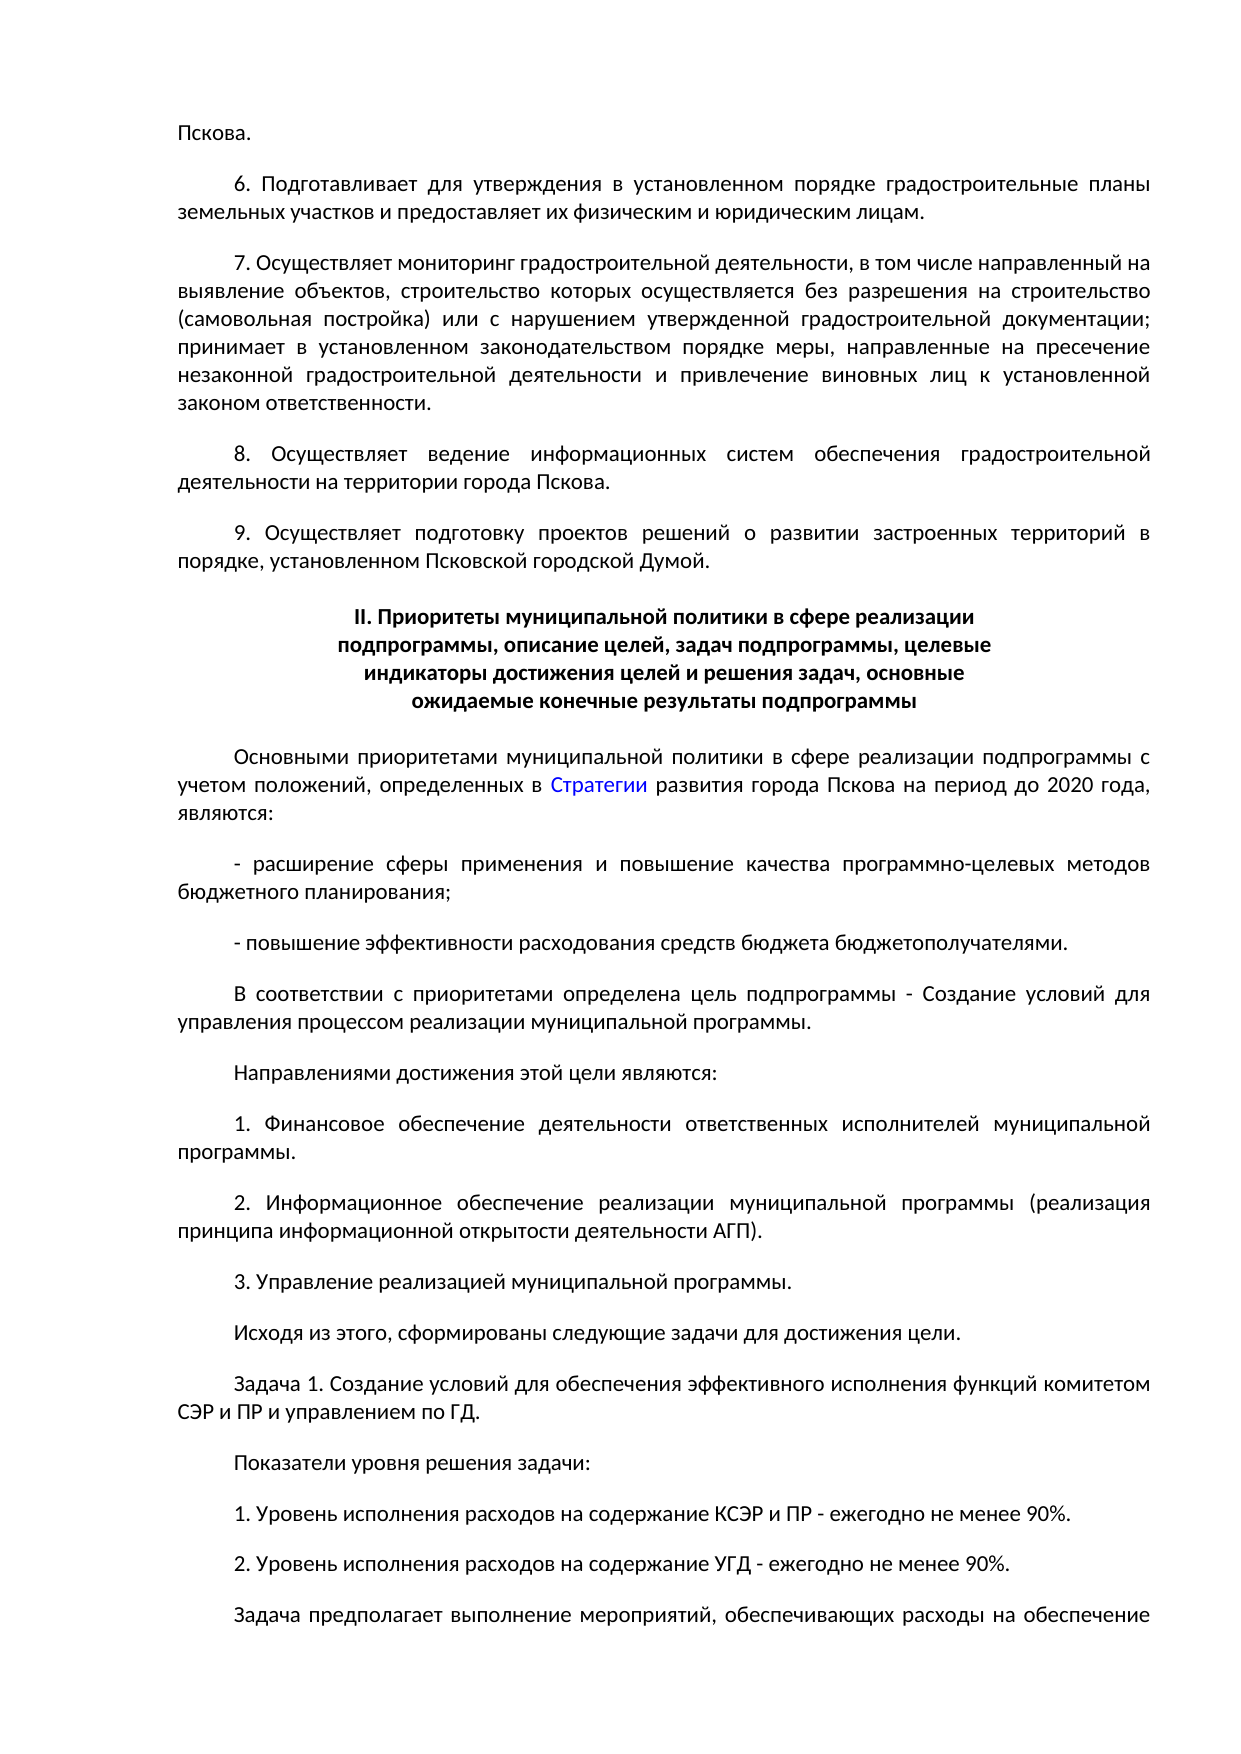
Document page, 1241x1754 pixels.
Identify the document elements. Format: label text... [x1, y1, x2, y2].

text - расширение сферы применения и повышение качества программно-целевых методов бюджетного планирования; [177, 849, 1152, 905]
text В соответствии с приоритетами определена цель подпрограммы - Создание условий для управления процессом реализации муниципальной программы. [177, 979, 1152, 1035]
text Основными приоритетами муниципальной политики в сфере реализации подпрограммы с учетом положений, определенных в Стратегии развития города Пскова на период до 2020 года, являются: [177, 742, 1152, 826]
text 1. Уровень исполнения расходов на содержание КСЭР и ПР - ежегодно не менее 90%. [177, 1499, 1152, 1527]
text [177, 118, 1152, 146]
title ожидаемые конечные результаты подпрограммы [177, 686, 1152, 714]
text Задача 1. Создание условий для обеспечения эффективного исполнения функций комитетом СЭР и ПР и управлением по ГД. [177, 1369, 1152, 1425]
text Направлениями достижения этой цели являются: [177, 1058, 1152, 1086]
text Исходя из этого, сформированы следующие задачи для достижения цели. [177, 1318, 1152, 1346]
title индикаторы достижения целей и решения задач, основные [177, 658, 1152, 686]
text Показатели уровня решения задачи: [177, 1448, 1152, 1476]
text 6. Подготавливает для утверждения в установленном порядке градостроительные планы земельных участков и предоставляет их физическим и юридическим лицам. [177, 169, 1152, 225]
title II. Приоритеты муниципальной политики в сфере реализации [177, 602, 1152, 630]
text 2. Уровень исполнения расходов на содержание УГД - ежегодно не менее 90%. [177, 1549, 1152, 1578]
text 3. Управление реализацией муниципальной программы. [177, 1267, 1152, 1295]
text 1. Финансовое обеспечение деятельности ответственных исполнителей муниципальной программы. [177, 1109, 1152, 1165]
text - повышение эффективности расходования средств бюджета бюджетополучателями. [177, 928, 1152, 956]
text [177, 1601, 1152, 1628]
title подпрограммы, описание целей, задач подпрограммы, целевые [177, 630, 1152, 658]
text 8. Осуществляет ведение информационных систем обеспечения градостроительной деятельности на территории города Пскова. [177, 439, 1152, 495]
text 9. Осуществляет подготовку проектов решений о развитии застроенных территорий в порядке, установленном Псковской городской Думой. [177, 518, 1152, 574]
text 2. Информационное обеспечение реализации муниципальной программы (реализация принципа информационной открытости деятельности АГП). [177, 1188, 1152, 1244]
text 7. Осуществляет мониторинг градостроительной деятельности, в том числе направленный на выявление объектов, строительство которых осуществляется без разрешения на строительство (самовольная постройка) или с нарушением утвержденной градостроительной документации; принимает в установленном законодательством порядке меры, направленные на пресечение незаконной градостроительной деятельности и привлечение виновных лиц к установленной законом ответственности. [177, 248, 1152, 416]
